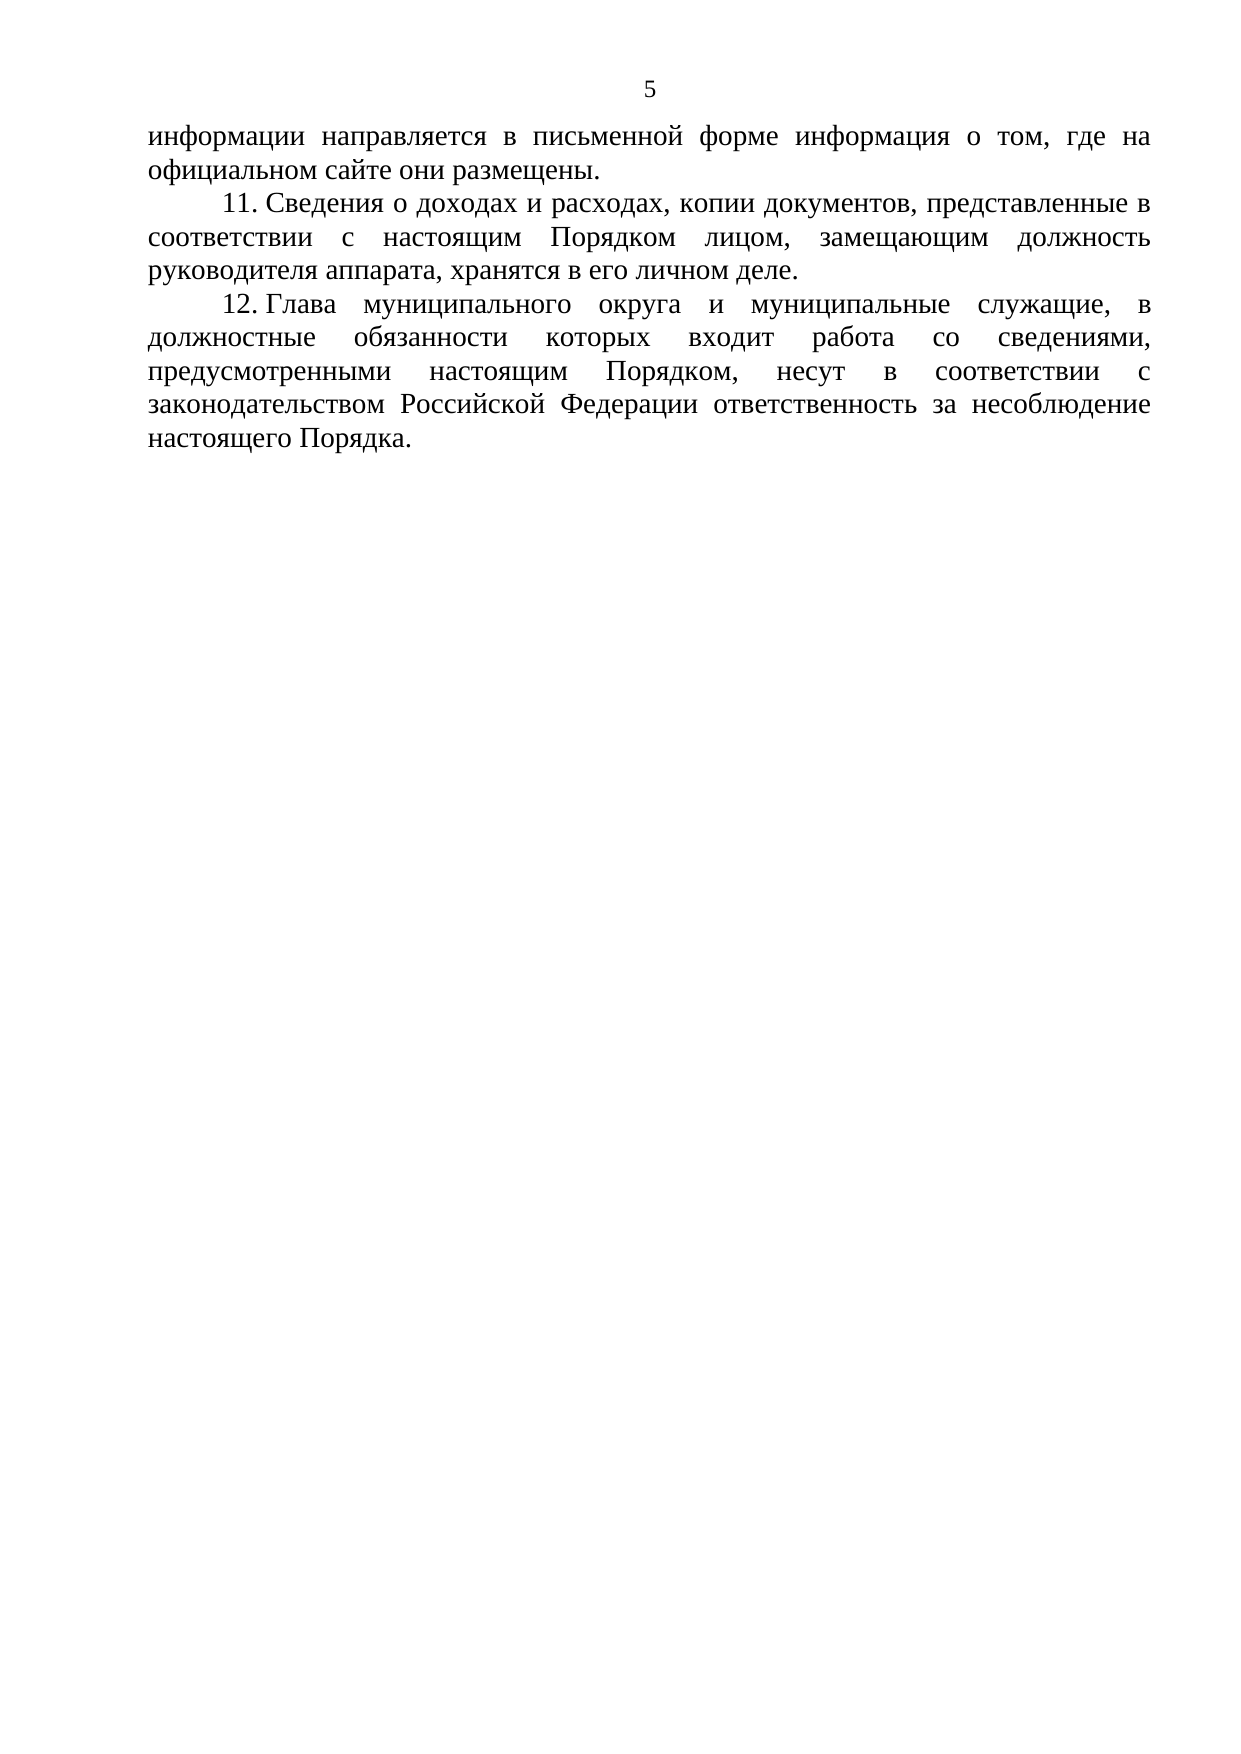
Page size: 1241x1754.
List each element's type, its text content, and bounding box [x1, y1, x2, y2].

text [148, 118, 1152, 185]
text 11. Сведения о доходах и расходах, копии документов, представленные в соответствии с настоящим Порядком лицом, замещающим должность руководителя аппарата, хранятся в его личном деле. [148, 185, 1152, 286]
text 12. Глава муниципального округа и муниципальные служащие, в должностные обязанности которых входит работа со сведениями, предусмотренными настоящим Порядком, несут в соответствии с законодательством Российской Федерации ответственность за несоблюдение настоящего Порядка. [148, 286, 1152, 454]
